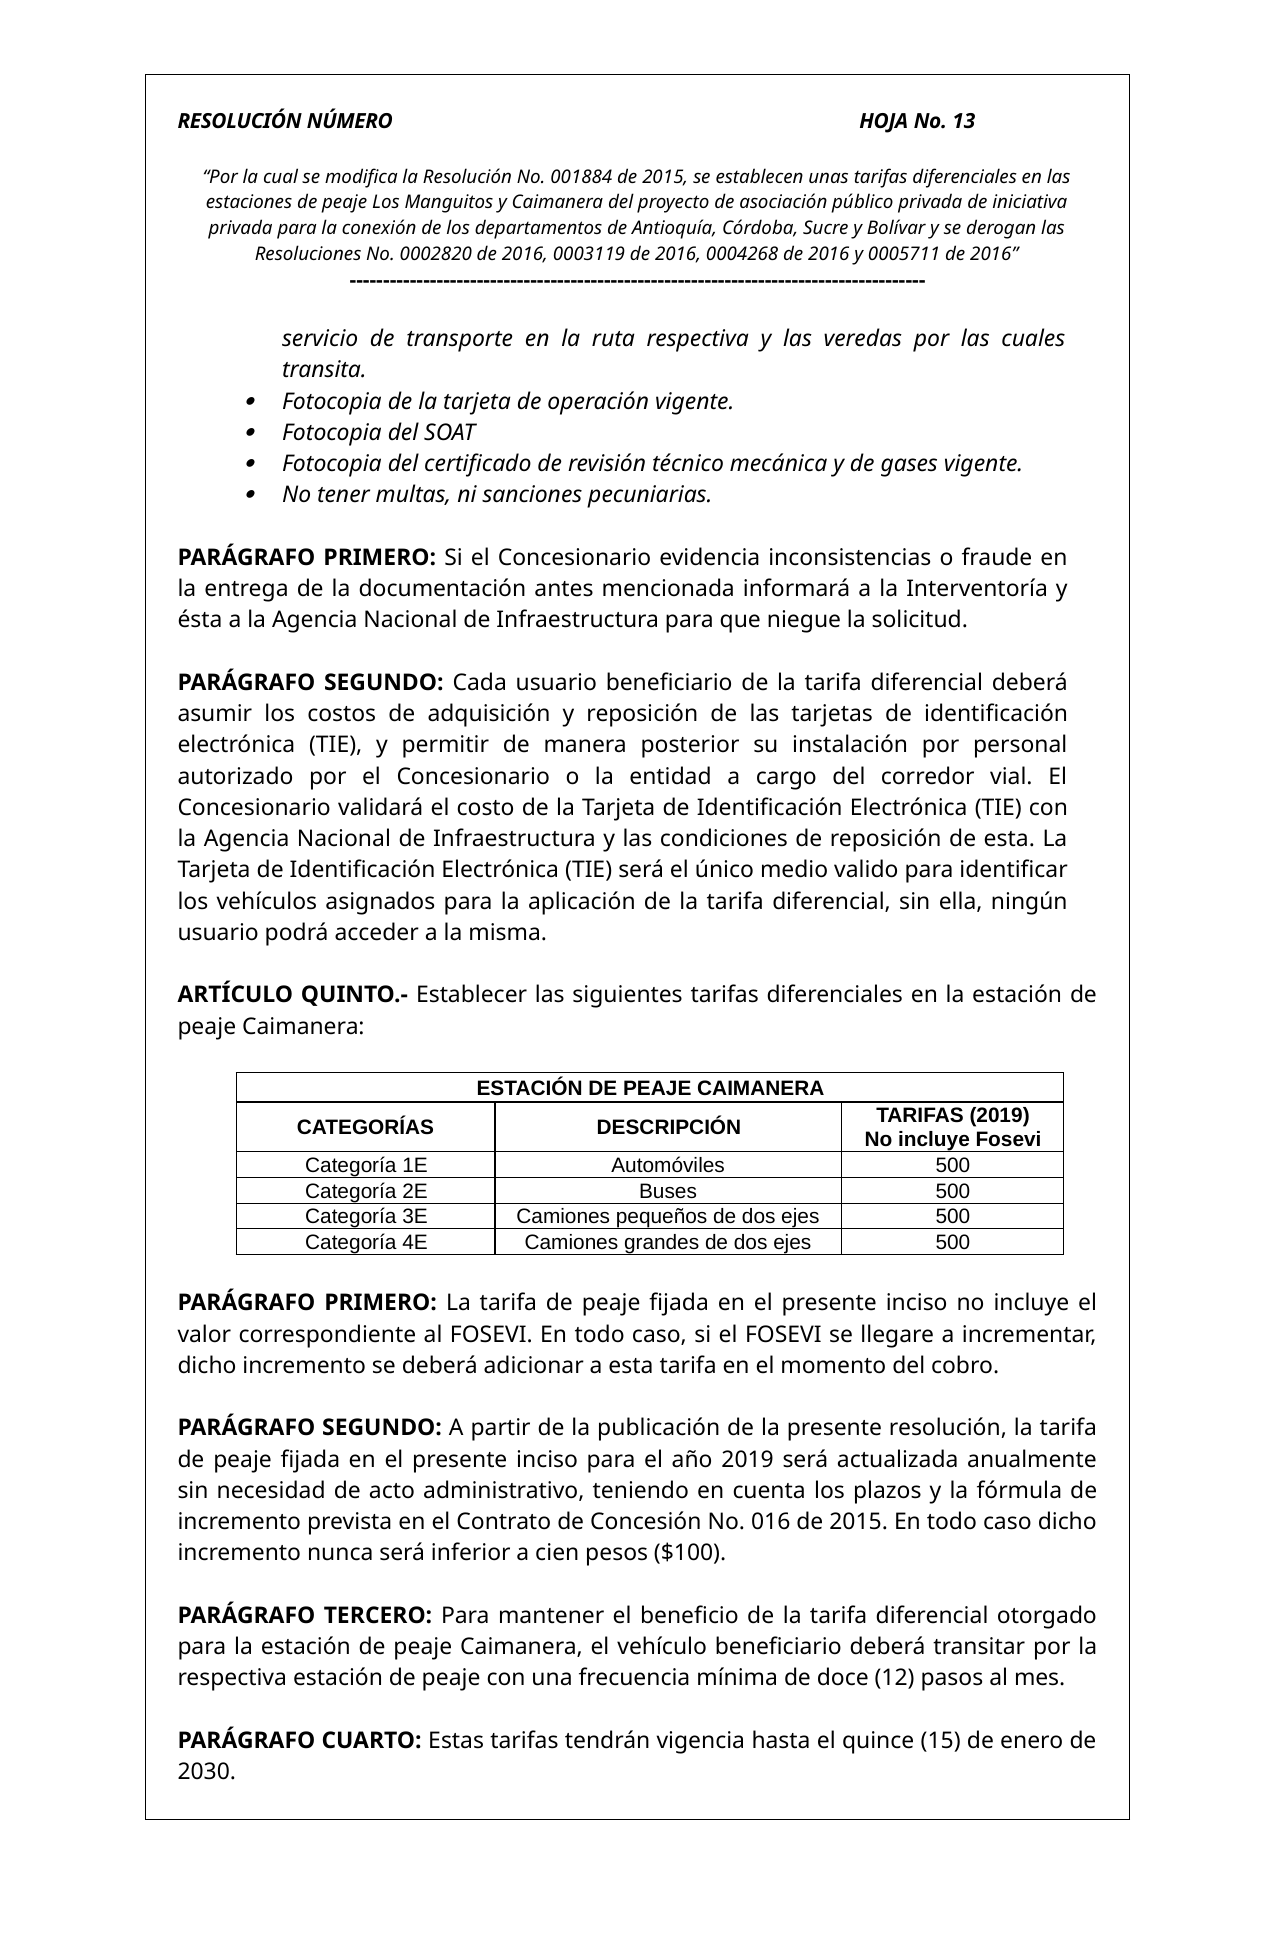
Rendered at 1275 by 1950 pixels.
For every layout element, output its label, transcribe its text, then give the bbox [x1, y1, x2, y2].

table_cell Camiones pequeños de dos ejes [496, 1204, 841, 1228]
table_cell DESCRIPCIÓN [496, 1103, 841, 1151]
text PARÁGRAFO TERCERO: Para mantener el beneficio de la tarifa diferencial otorgado para la estación de peaje Caimanera, el vehículo beneficiario deberá transitar por la respectiva estación de peaje con una frecuencia mínima de doce (12) pasos al mes. [177, 1599, 1098, 1692]
text PARÁGRAFO PRIMERO: La tarifa de peaje fijada en el presente inciso no incluye el valor correspondiente al FOSEVI. En todo caso, si el FOSEVI se llegare a incrementar, dicho incremento se deberá adicionar a esta tarifa en el momento del cobro. [177, 1286, 1098, 1380]
text ARTÍCULO QUINTO.- Establecer las siguientes tarifas diferenciales en la estación de peaje Caimanera: [177, 978, 1098, 1041]
table_cell Camiones grandes de dos ejes [496, 1229, 841, 1254]
text PARÁGRAFO CUARTO: Estas tarifas tendrán vigencia hasta el quince (15) de enero de 2030. [177, 1724, 1098, 1786]
text PARÁGRAFO SEGUNDO: A partir de la publicación de la presente resolución, la tarifa de peaje fijada en el presente inciso para el año 2019 será actualizada anualmente sin necesidad de acto administrativo, teniendo en cuenta los plazos y la fórmula de incremento prevista en el Contrato de Concesión No. 016 de 2015. En todo caso dicho incremento nunca será inferior a cien pesos ($100). [177, 1411, 1098, 1567]
list No tener multas, ni sanciones pecuniarias. [244, 478, 1069, 509]
text PARÁGRAFO SEGUNDO: Cada usuario beneficiario de la tarifa diferencial deberá asumir los costos de adquisición y reposición de las tarjetas de identificación electrónica (TIE), y permitir de manera posterior su instalación por personal autorizado por el Concesionario o la entidad a cargo del corredor vial. El Concesionario validará el costo de la Tarjeta de Identificación Electrónica (TIE) con la Agencia Nacional de Infraestructura y las condiciones de reposición de esta. La Tarjeta de Identificación Electrónica (TIE) será el único medio valido para identificar los vehículos asignados para la aplicación de la tarifa diferencial, sin ella, ningún usuario podrá acceder a la misma. [177, 666, 1069, 947]
table_header ESTACIÓN DE PEAJE CAIMANERA [237, 1073, 1063, 1101]
list Fotocopia del SOAT [244, 416, 1069, 447]
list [244, 322, 1069, 384]
table_cell Categoría 2E [237, 1178, 494, 1202]
table_cell Categoría 3E [237, 1204, 494, 1228]
text PARÁGRAFO PRIMERO: Si el Concesionario evidencia inconsistencias o fraude en la entrega de la documentación antes mencionada informará a la Interventoría y ésta a la Agencia Nacional de Infraestructura para que niegue la solicitud. [177, 541, 1069, 634]
table_cell Automóviles [496, 1152, 841, 1177]
table_cell 500 [842, 1152, 1063, 1177]
table_cell CATEGORÍAS [237, 1103, 494, 1151]
table_cell 500 [842, 1204, 1063, 1228]
table_cell 500 [842, 1178, 1063, 1202]
table_cell TARIFAS (2019) No incluye Fosevi [842, 1103, 1063, 1151]
list Fotocopia del certificado de revisión técnico mecánica y de gases vigente. [244, 447, 1069, 478]
table_cell Categoría 4E [237, 1229, 494, 1254]
list Fotocopia de la tarjeta de operación vigente. [244, 384, 1069, 416]
table_cell 500 [842, 1229, 1063, 1254]
table_cell Categoría 1E [237, 1152, 494, 1177]
table_cell Buses [496, 1178, 841, 1202]
